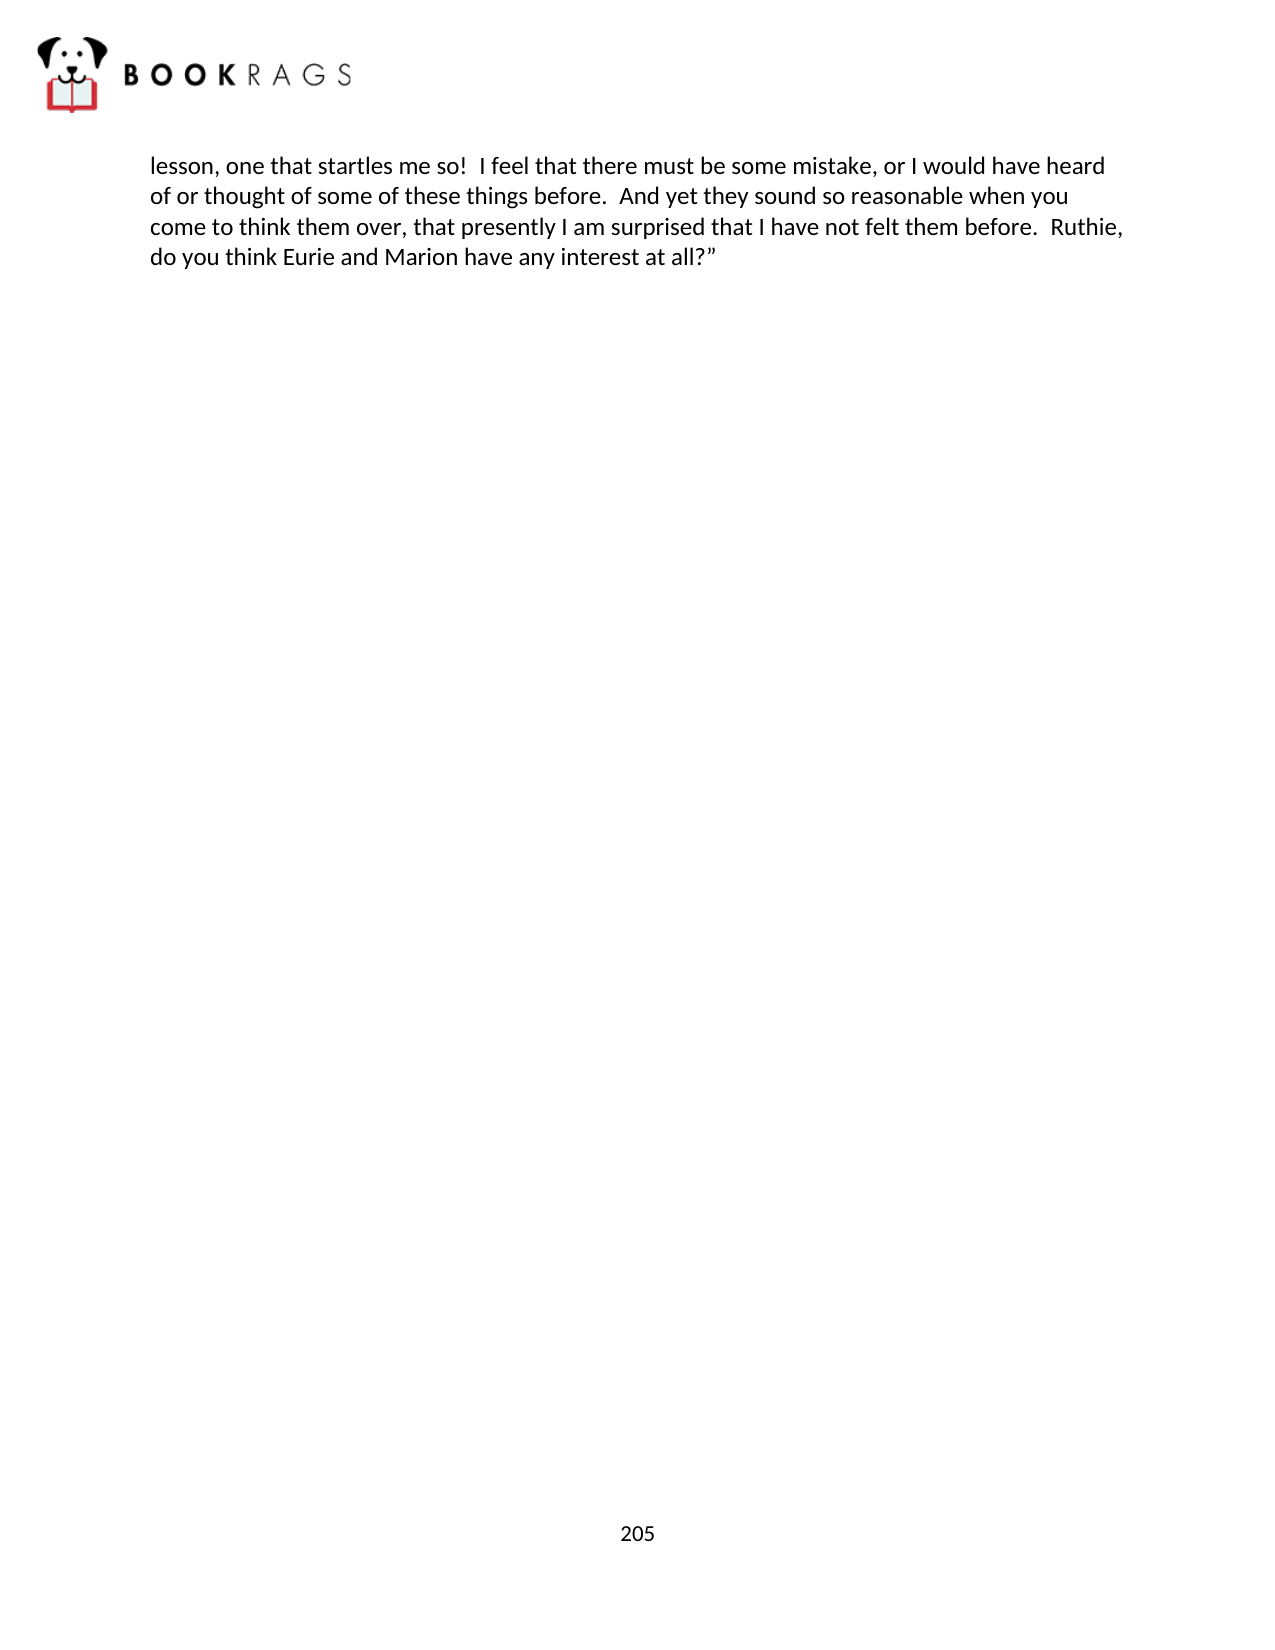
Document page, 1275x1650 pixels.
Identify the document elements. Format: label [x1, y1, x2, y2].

text [150, 150, 1125, 272]
picture [37, 37, 351, 113]
